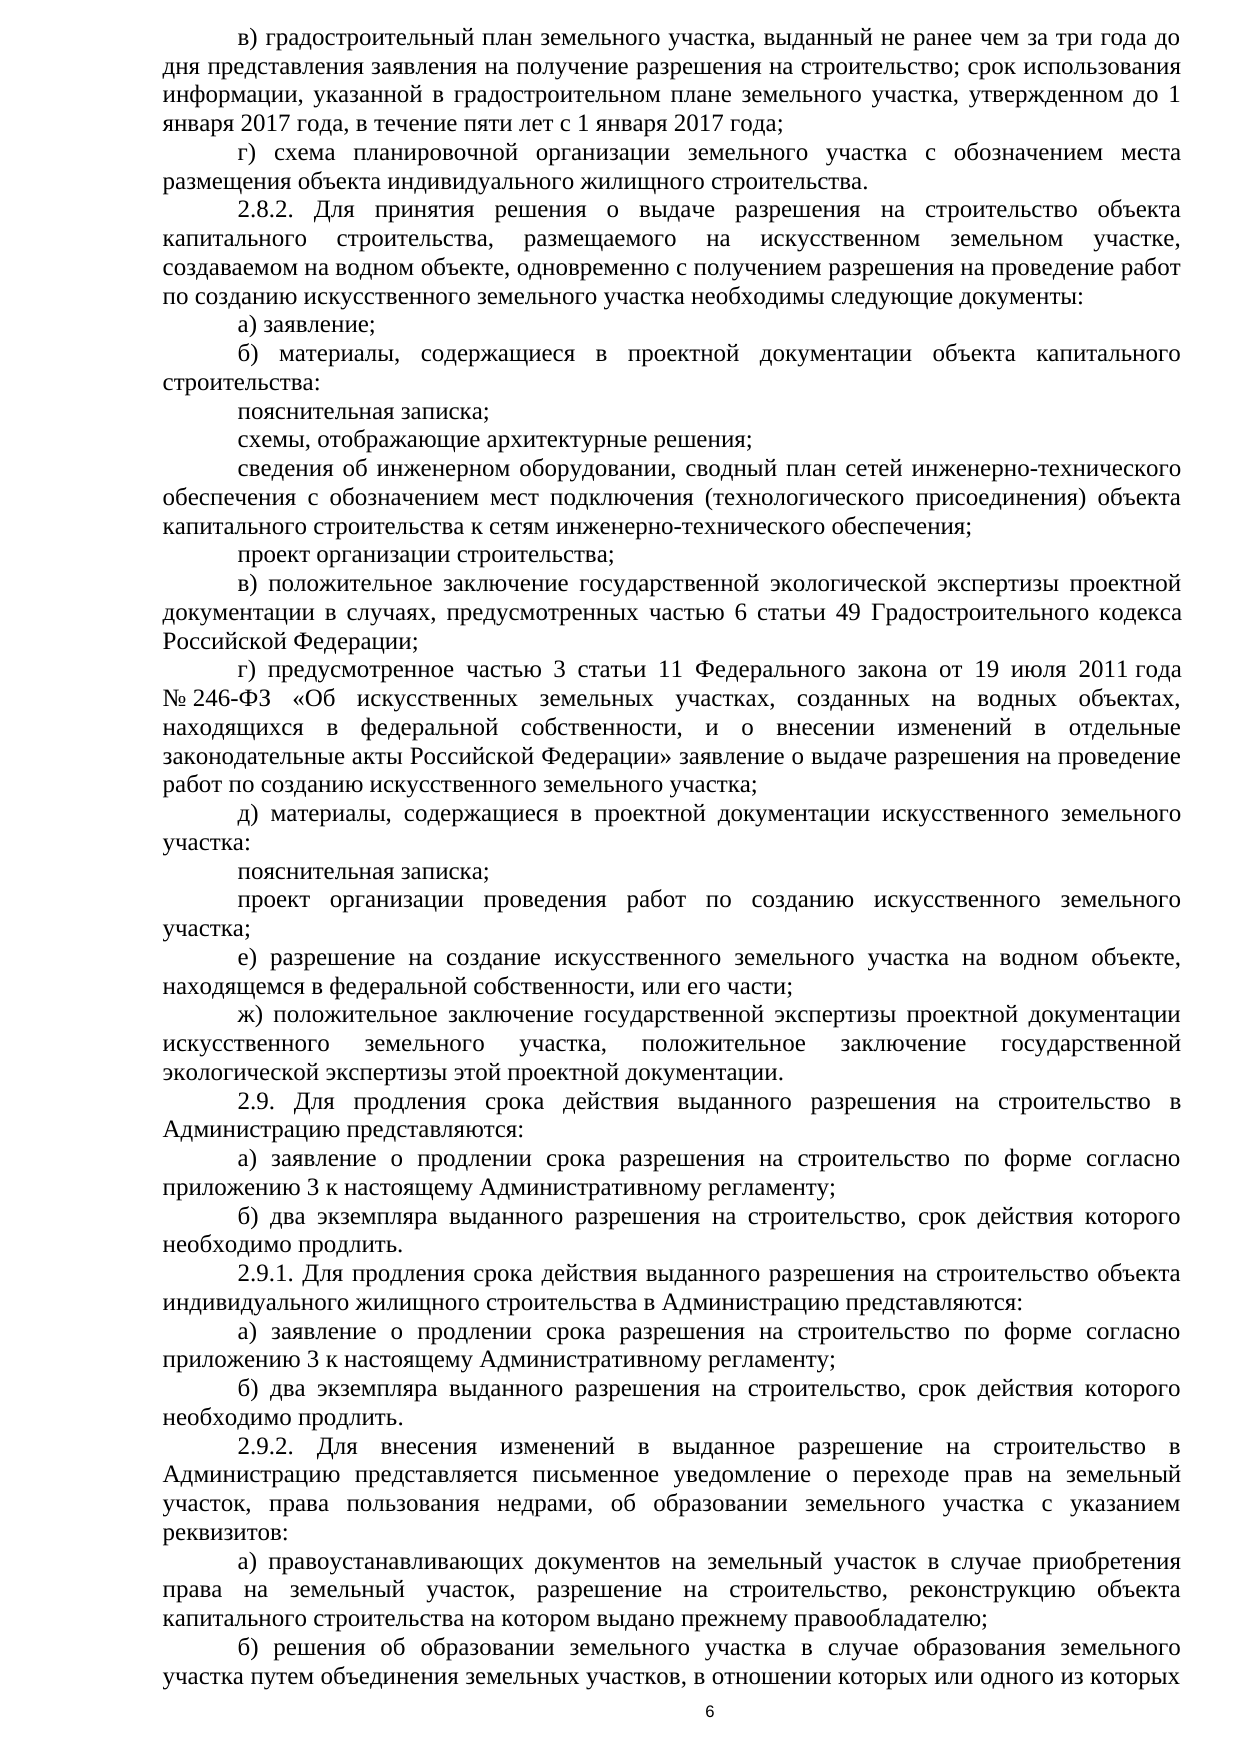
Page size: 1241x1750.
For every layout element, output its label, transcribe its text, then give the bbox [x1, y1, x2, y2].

text б) материалы, содержащиеся в проектной документации объекта капитального строительства: [162, 338, 1182, 396]
text ж) положительное заключение государственной экспертизы проектной документации искусственного земельного участка, положительное заключение государственной экологической экспертизы этой проектной документации. [162, 999, 1182, 1086]
text в) градостроительный план земельного участка, выданный не ранее чем за три года до дня представления заявления на получение разрешения на строительство; срок использования информации, указанной в градостроительном плане земельного участка, утвержденном до 1 января 2017 года, в течение пяти лет с 1 января 2017 года; [162, 22, 1182, 137]
text проект организации строительства; [162, 539, 1182, 568]
text г) схема планировочной организации земельного участка с обозначением места размещения объекта индивидуального жилищного строительства. [162, 137, 1182, 194]
text схемы, отображающие архитектурные решения; [162, 424, 1182, 453]
text 2.9.1. Для продления срока действия выданного разрешения на строительство объекта индивидуального жилищного строительства в Администрацию представляются: [162, 1258, 1182, 1316]
text д) материалы, содержащиеся в проектной документации искусственного земельного участка: [162, 798, 1182, 856]
text б) два экземпляра выданного разрешения на строительство, срок действия которого необходимо продлить. [162, 1373, 1182, 1431]
text 2.8.2. Для принятия решения о выдаче разрешения на строительство объекта капитального строительства, размещаемого на искусственном земельном участке, создаваемом на водном объекте, одновременно с получением разрешения на проведение работ по созданию искусственного земельного участка необходимы следующие документы: [162, 194, 1182, 309]
text пояснительная записка; [162, 856, 1182, 884]
text е) разрешение на создание искусственного земельного участка на водном объекте, находящемся в федеральной собственности, или его части; [162, 942, 1182, 999]
text а) заявление; [162, 309, 1182, 338]
text сведения об инженерном оборудовании, сводный план сетей инженерно-технического обеспечения с обозначением мест подключения (технологического присоединения) объекта капитального строительства к сетям инженерно-технического обеспечения; [162, 453, 1182, 539]
text б) два экземпляра выданного разрешения на строительство, срок действия которого необходимо продлить. [162, 1201, 1182, 1258]
text 2.9. Для продления срока действия выданного разрешения на строительство в Администрацию представляются: [162, 1086, 1182, 1143]
text в) положительное заключение государственной экологической экспертизы проектной документации в случаях, предусмотренных частью 6 статьи 49 Градостроительного кодекса Российской Федерации; [162, 568, 1182, 654]
text а) правоустанавливающих документов на земельный участок в случае приобретения права на земельный участок, разрешение на строительство, реконструкцию объекта капитального строительства на котором выдано прежнему правообладателю; [162, 1546, 1182, 1632]
text а) заявление о продлении срока разрешения на строительство по форме согласно приложению 3 к настоящему Административному регламенту; [162, 1316, 1182, 1373]
text г) предусмотренное частью 3 статьи 11 Федерального закона от 19 июля 2011 года № 246-ФЗ «Об искусственных земельных участках, созданных на водных объектах, находящихся в федеральной собственности, и о внесении изменений в отдельные законодательные акты Российской Федерации» заявление о выдаче разрешения на проведение работ по созданию искусственного земельного участка; [162, 654, 1182, 798]
text 2.9.2. Для внесения изменений в выданное разрешение на строительство в Администрацию представляется письменное уведомление о переходе прав на земельный участок, права пользования недрами, об образовании земельного участка с указанием реквизитов: [162, 1431, 1182, 1546]
text пояснительная записка; [162, 396, 1182, 424]
text а) заявление о продлении срока разрешения на строительство по форме согласно приложению 3 к настоящему Административному регламенту; [162, 1143, 1182, 1201]
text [162, 1632, 1182, 1689]
text проект организации проведения работ по созданию искусственного земельного участка; [162, 884, 1182, 942]
